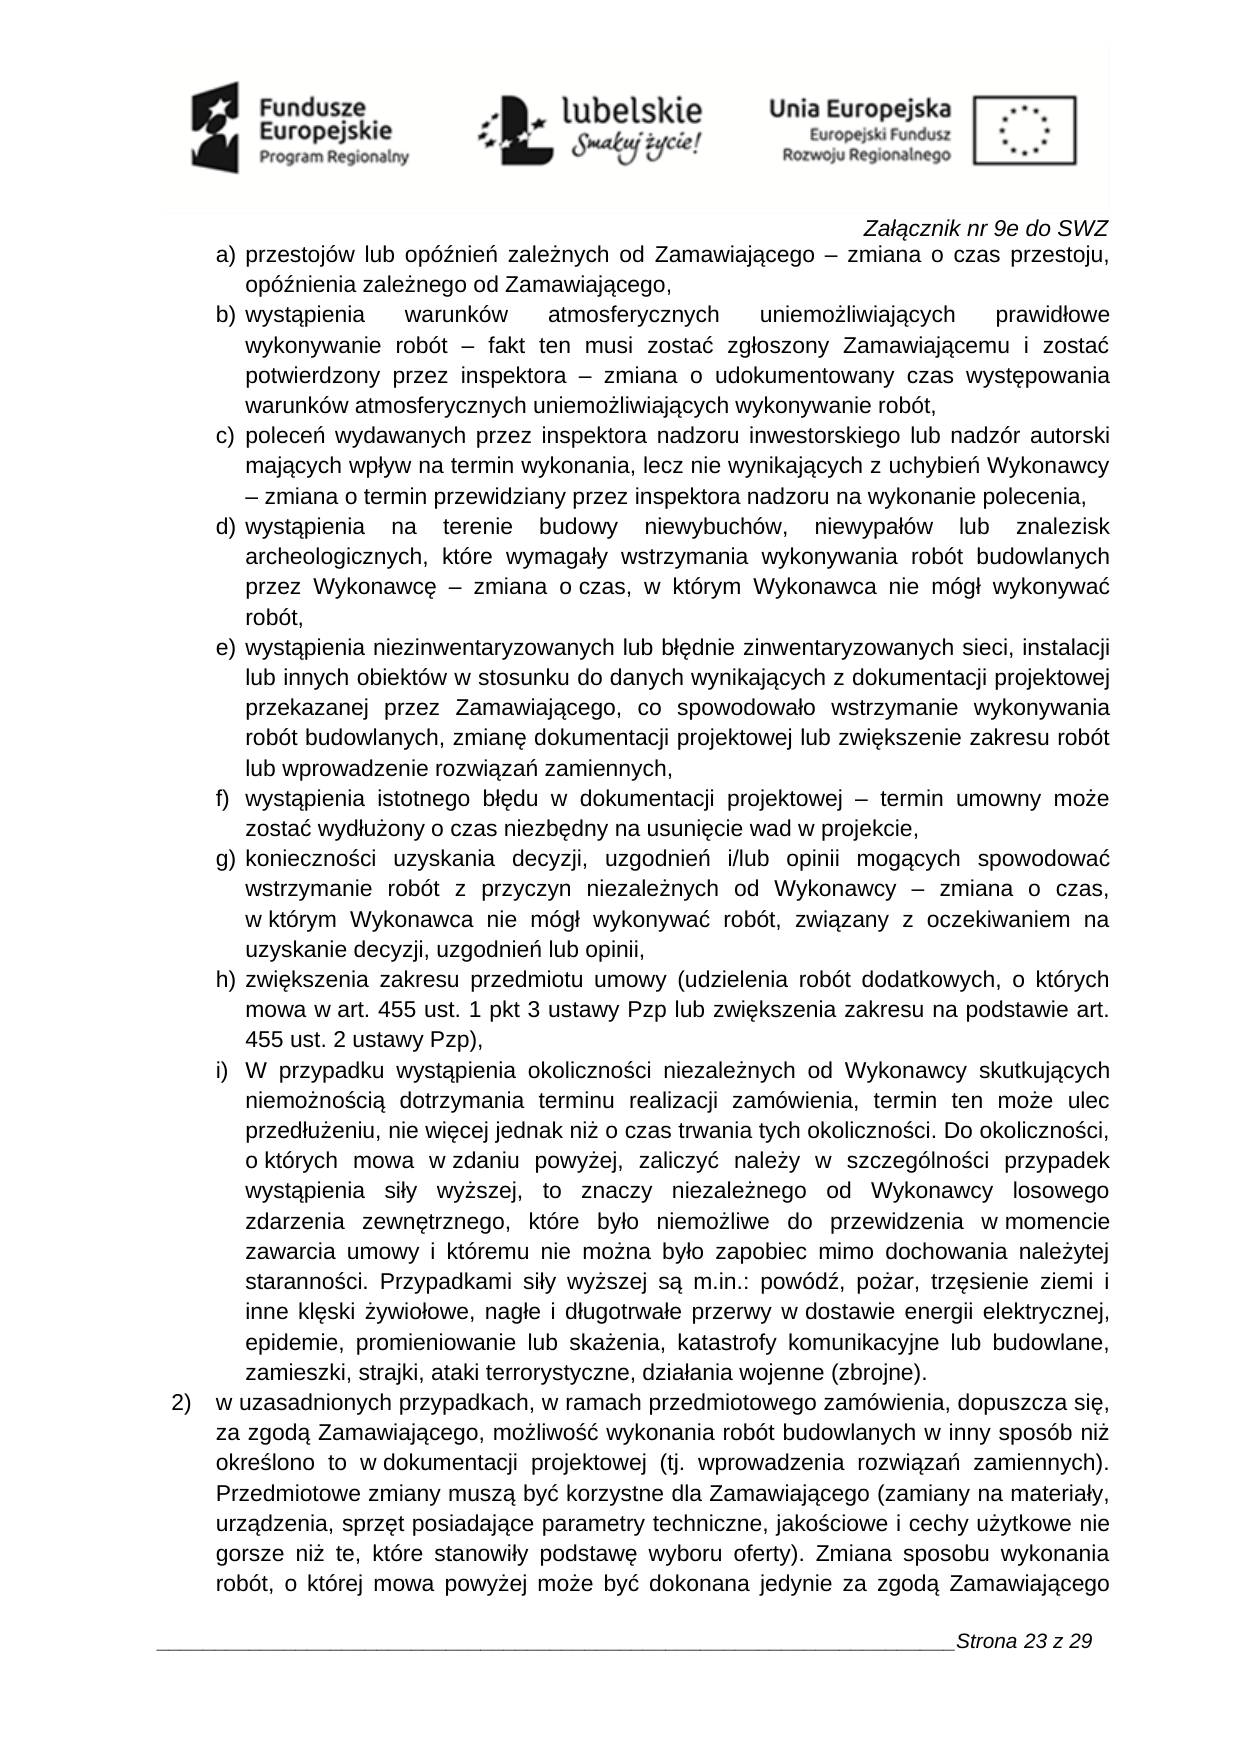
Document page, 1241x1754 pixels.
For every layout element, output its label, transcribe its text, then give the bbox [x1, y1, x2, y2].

list przestojów lub opóźnień zależnych od Zamawiającego – zmiana o czas przestoju, opóźnienia zależnego od Zamawiającego, [216, 241, 1110, 297]
list zwiększenia zakresu przedmiotu umowy (udzielenia robót dodatkowych, o których mowa w art. 455 ust. 1 pkt 3 ustawy Pzp lub zwiększenia zakresu na podstawie art. 455 ust. 2 ustawy Pzp), [216, 966, 1110, 1053]
picture [163, 44, 1111, 215]
list konieczności uzyskania decyzji, uzgodnień i/lub opinii mogących spowodować wstrzymanie robót z przyczyn niezależnych od Wykonawcy – zmiana o czas, w którym Wykonawca nie mógł wykonywać robót, związany z oczekiwaniem na uzyskanie decyzji, uzgodnień lub opinii, [216, 845, 1110, 962]
list W przypadku wystąpienia okoliczności niezależnych od Wykonawcy skutkujących niemożnością dotrzymania terminu realizacji zamówienia, termin ten może ulec przedłużeniu, nie więcej jednak niż o czas trwania tych okoliczności. Do okoliczności, o których mowa w zdaniu powyżej, zaliczyć należy w szczególności przypadek wystąpienia siły wyższej, to znaczy niezależnego od Wykonawcy losowego zdarzenia zewnętrznego, które było niemożliwe do przewidzenia w momencie zawarcia umowy i któremu nie można było zapobiec mimo dochowania należytej staranności. Przypadkami siły wyższej są m.in.: powódź, pożar, trzęsienie ziemi i inne klęski żywiołowe, nagłe i długotrwałe przerwy w dostawie energii elektrycznej, epidemie, promieniowanie lub skażenia, katastrofy komunikacyjne lub budowlane, zamieszki, strajki, ataki terrorystyczne, działania wojenne (zbrojne). [216, 1057, 1110, 1385]
list wystąpienia niezinwentaryzowanych lub błędnie zinwentaryzowanych sieci, instalacji lub innych obiektów w stosunku do danych wynikających z dokumentacji projektowej przekazanej przez Zamawiającego, co spowodowało wstrzymanie wykonywania robót budowlanych, zmianę dokumentacji projektowej lub zwiększenie zakresu robót lub wprowadzenie rozwiązań zamiennych, [216, 634, 1110, 781]
list wystąpienia warunków atmosferycznych uniemożliwiających prawidłowe wykonywanie robót – fakt ten musi zostać zgłoszony Zamawiającemu i zostać potwierdzony przez inspektora – zmiana o udokumentowany czas występowania warunków atmosferycznych uniemożliwiających wykonywanie robót, [216, 301, 1110, 418]
list wystąpienia istotnego błędu w dokumentacji projektowej – termin umowny może zostać wydłużony o czas niezbędny na usunięcie wad w projekcie, [216, 785, 1110, 841]
list wystąpienia na terenie budowy niewybuchów, niewypałów lub znalezisk archeologicznych, które wymagały wstrzymania wykonywania robót budowlanych przez Wykonawcę – zmiana o czas, w którym Wykonawca nie mógł wykonywać robót, [216, 513, 1110, 630]
list poleceń wydawanych przez inspektora nadzoru inwestorskiego lub nadzór autorski mających wpływ na termin wykonania, lecz nie wynikających z uchybień Wykonawcy – zmiana o termin przewidziany przez inspektora nadzoru na wykonanie polecenia, [216, 422, 1110, 509]
